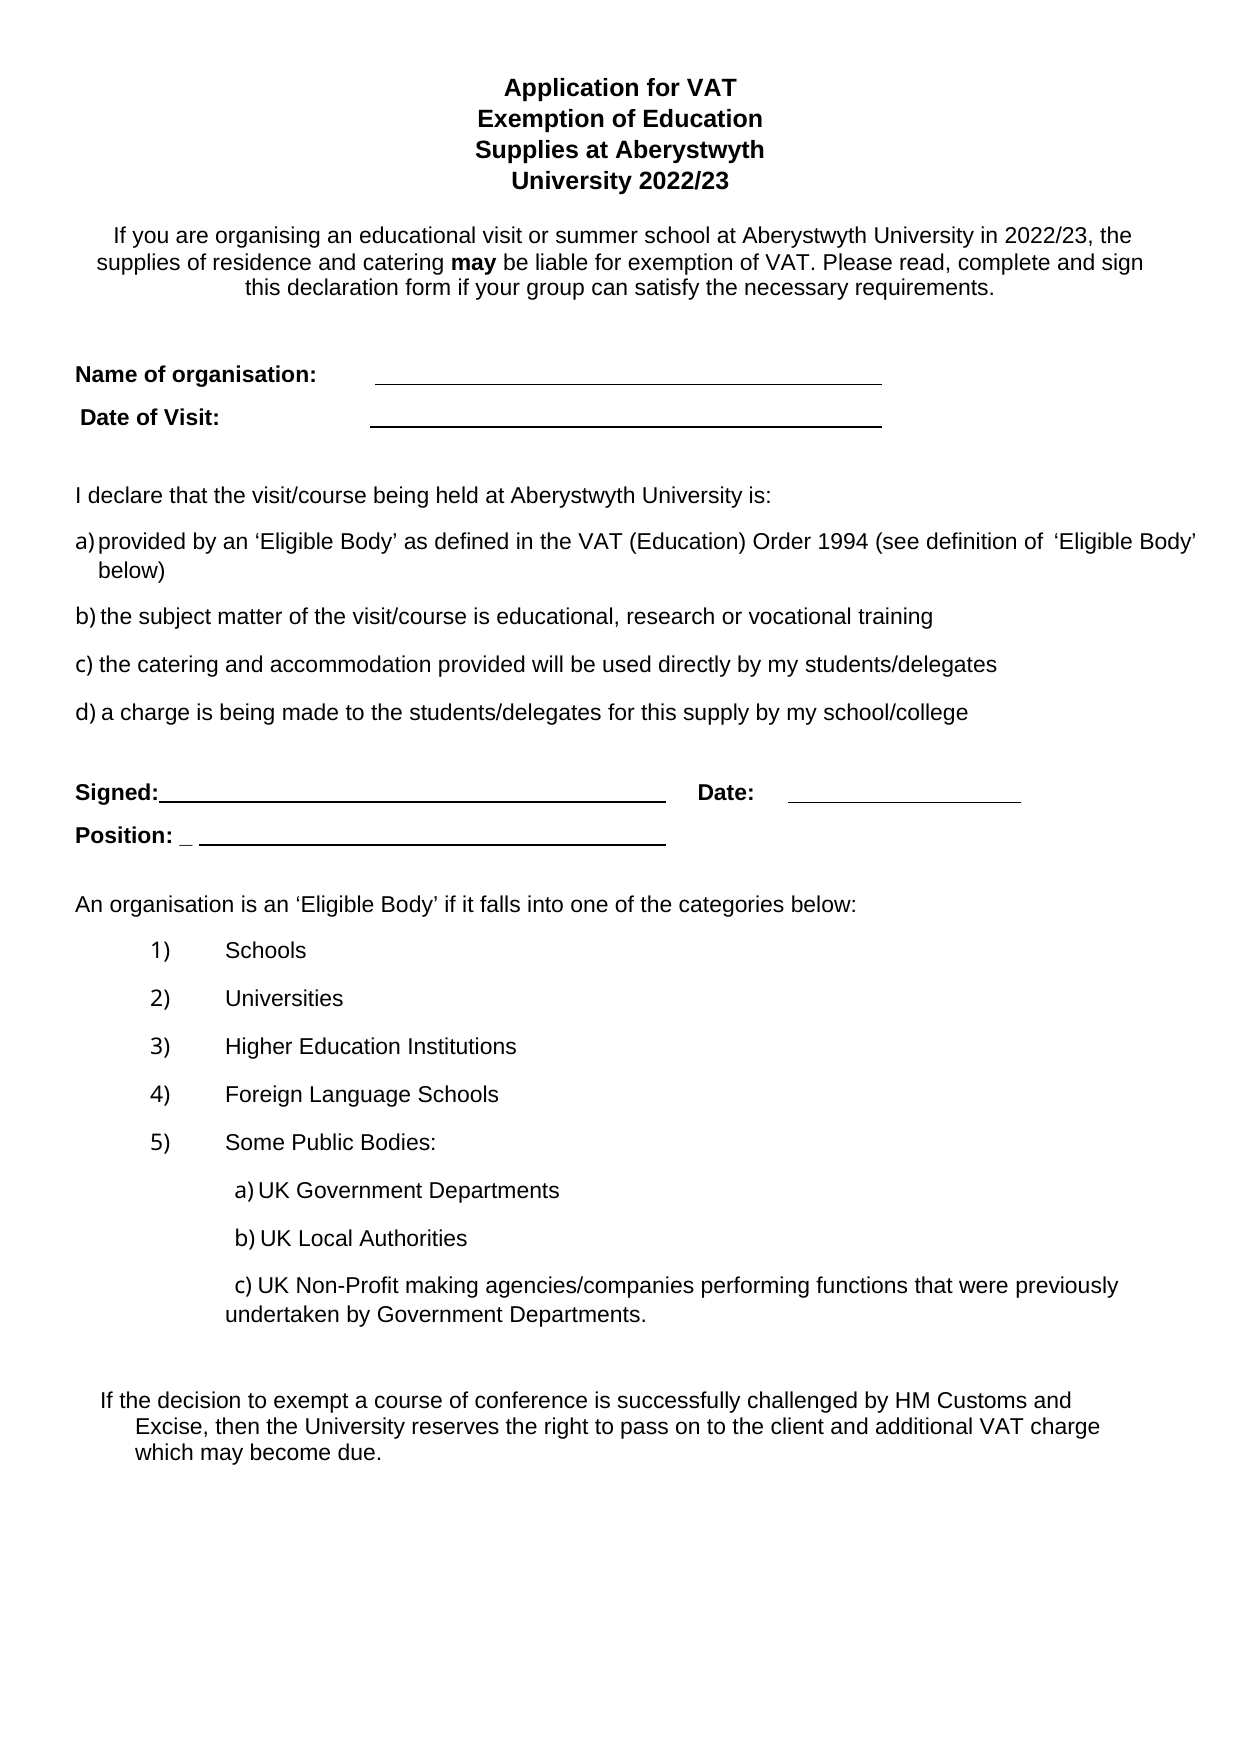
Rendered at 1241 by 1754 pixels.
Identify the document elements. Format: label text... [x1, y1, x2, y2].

text Name of organisation: Date of Visit: [75, 361, 887, 430]
list UK Non-Profit making agencies/companies performing functions that were previously undertaken by Government Departments. [225, 1269, 1166, 1327]
list Schools [150, 934, 1228, 965]
list Universities [150, 982, 1228, 1013]
list the catering and accommodation provided will be used directly by my students/delegates [75, 648, 1228, 679]
list the subject matter of the visit/course is educational, research or vocational training [75, 599, 1228, 631]
list Higher Education Institutions [150, 1030, 1228, 1061]
text If you are organising an educational visit or summer school at Aberystwyth University in 2022/23, the supplies of residence and catering may be liable for exemption of VAT. Please read, complete and sign this declaration form if your group can satisfy the necessary requirements. [82, 223, 1158, 301]
text Signed: Position: _ [75, 779, 671, 848]
list provided by an ‘Eligible Body’ as defined in the VAT (Education) Order 1994 (see definition of ‘Eligible Body’ below) [75, 525, 1228, 583]
list UK Local Authorities [234, 1222, 1228, 1253]
list Foreign Language Schools [150, 1078, 1228, 1109]
text An organisation is an ‘Eligible Body’ if it falls into one of the categories below: [75, 891, 1228, 917]
text I declare that the visit/course being held at Aberystwyth University is: [75, 482, 1228, 509]
text If the decision to exempt a course of conference is successfully challenged by HM Customs and Excise, then the University reserves the right to pass on to the client and additional VAT charge which may become due. [100, 1387, 1141, 1466]
list a charge is being made to the students/delegates for this supply by my school/college [75, 696, 1228, 727]
list Some Public Bodies: [150, 1126, 1228, 1157]
list UK Government Departments [234, 1174, 1228, 1205]
text Date: [697, 779, 1228, 806]
subtitle Application for VAT Exemption of Education Supplies at Aberystwyth University 2022/23 [451, 73, 789, 195]
